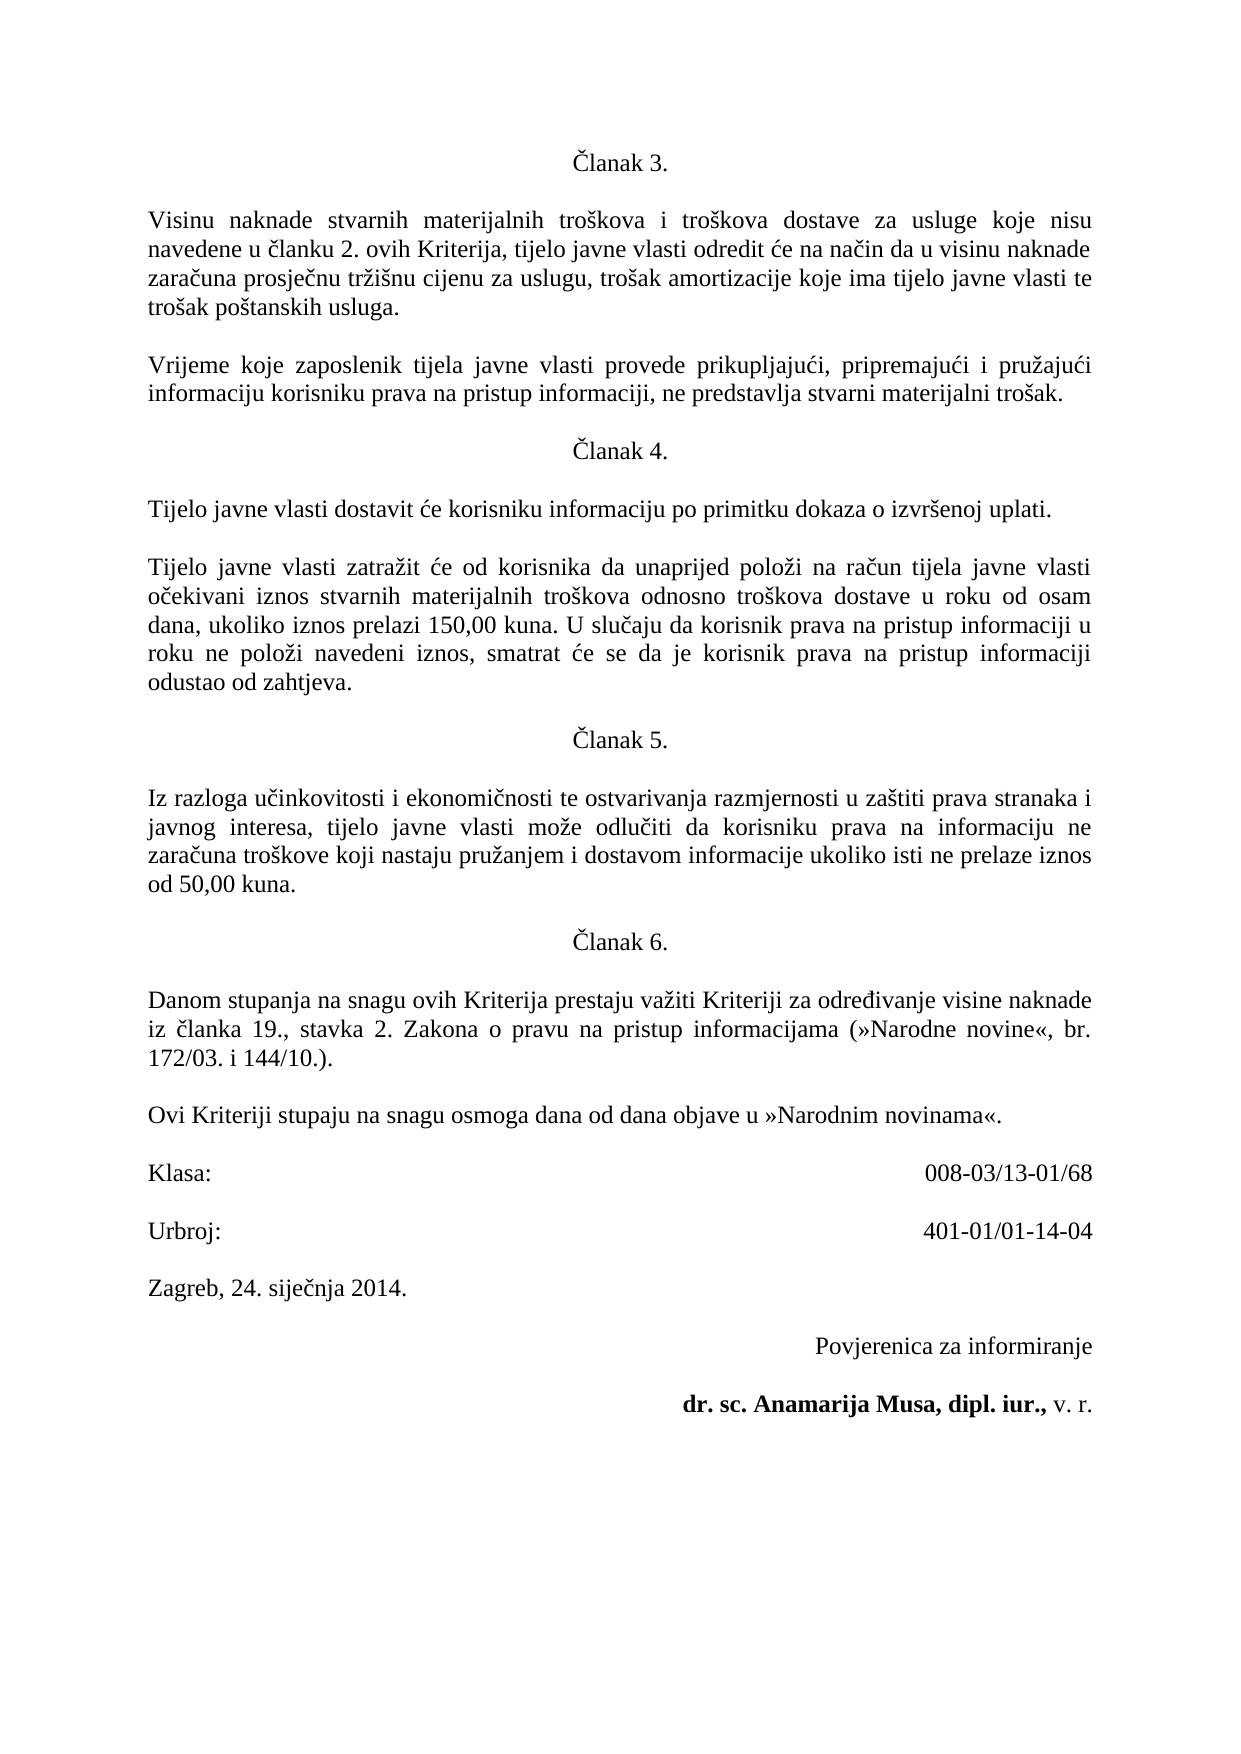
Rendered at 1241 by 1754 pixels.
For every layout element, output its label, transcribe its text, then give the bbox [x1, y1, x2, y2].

text Vrijeme koje zaposlenik tijela javne vlasti provede prikupljajući, pripremajući i pružajući informaciju korisniku prava na pristup informaciji, ne predstavlja stvarni materijalni trošak. [148, 350, 1093, 407]
text Članak 5. [148, 725, 1093, 754]
text Članak 6. [148, 927, 1093, 956]
text Povjerenica za informiranje dr. sc. Anamarija Musa, dipl. iur., v. r. [148, 1331, 1093, 1418]
text Visinu naknade stvarnih materijalnih troškova i troškova dostave za usluge koje nisu navedene u članku 2. ovih Kriterija, tijelo javne vlasti odredit će na način da u visinu naknade zaračuna prosječnu tržišnu cijenu za uslugu, trošak amortizacije koje ima tijelo javne vlasti te trošak poštanskih usluga. [148, 206, 1093, 321]
text Klasa: 008-03/13-01/68 Urbroj: 401-01/01-14-04 Zagreb, 24. siječnja 2014. [148, 1158, 1093, 1302]
text Ovi Kriteriji stupaju na snagu osmoga dana od dana objave u »Narodnim novinama«. [148, 1101, 1093, 1129]
text Tijelo javne vlasti zatražit će od korisnika da unaprijed položi na račun tijela javne vlasti očekivani iznos stvarnih materijalnih troškova odnosno troškova dostave u roku od osam dana, ukoliko iznos prelazi 150,00 kuna. U slučaju da korisnik prava na pristup informaciji u roku ne položi navedeni iznos, smatrat će se da je korisnik prava na pristup informaciji odustao od zahtjeva. [148, 552, 1093, 696]
text Članak 4. [148, 436, 1093, 465]
text Tijelo javne vlasti dostavit će korisniku informaciju po primitku dokaza o izvršenoj uplati. [148, 494, 1093, 523]
text Iz razloga učinkovitosti i ekonomičnosti te ostvarivanja razmjernosti u zaštiti prava stranaka i javnog interesa, tijelo javne vlasti može odlučiti da korisniku prava na informaciju ne zaračuna troškove koji nastaju pružanjem i dostavom informacije ukoliko isti ne prelaze iznos od 50,00 kuna. [148, 783, 1093, 898]
text Članak 3. [148, 148, 1093, 176]
text Danom stupanja na snagu ovih Kriterija prestaju važiti Kriteriji za određivanje visine naknade iz članka 19., stavka 2. Zakona o pravu na pristup informacijama (»Narodne novine«, br. 172/03. i 144/10.). [148, 985, 1093, 1071]
